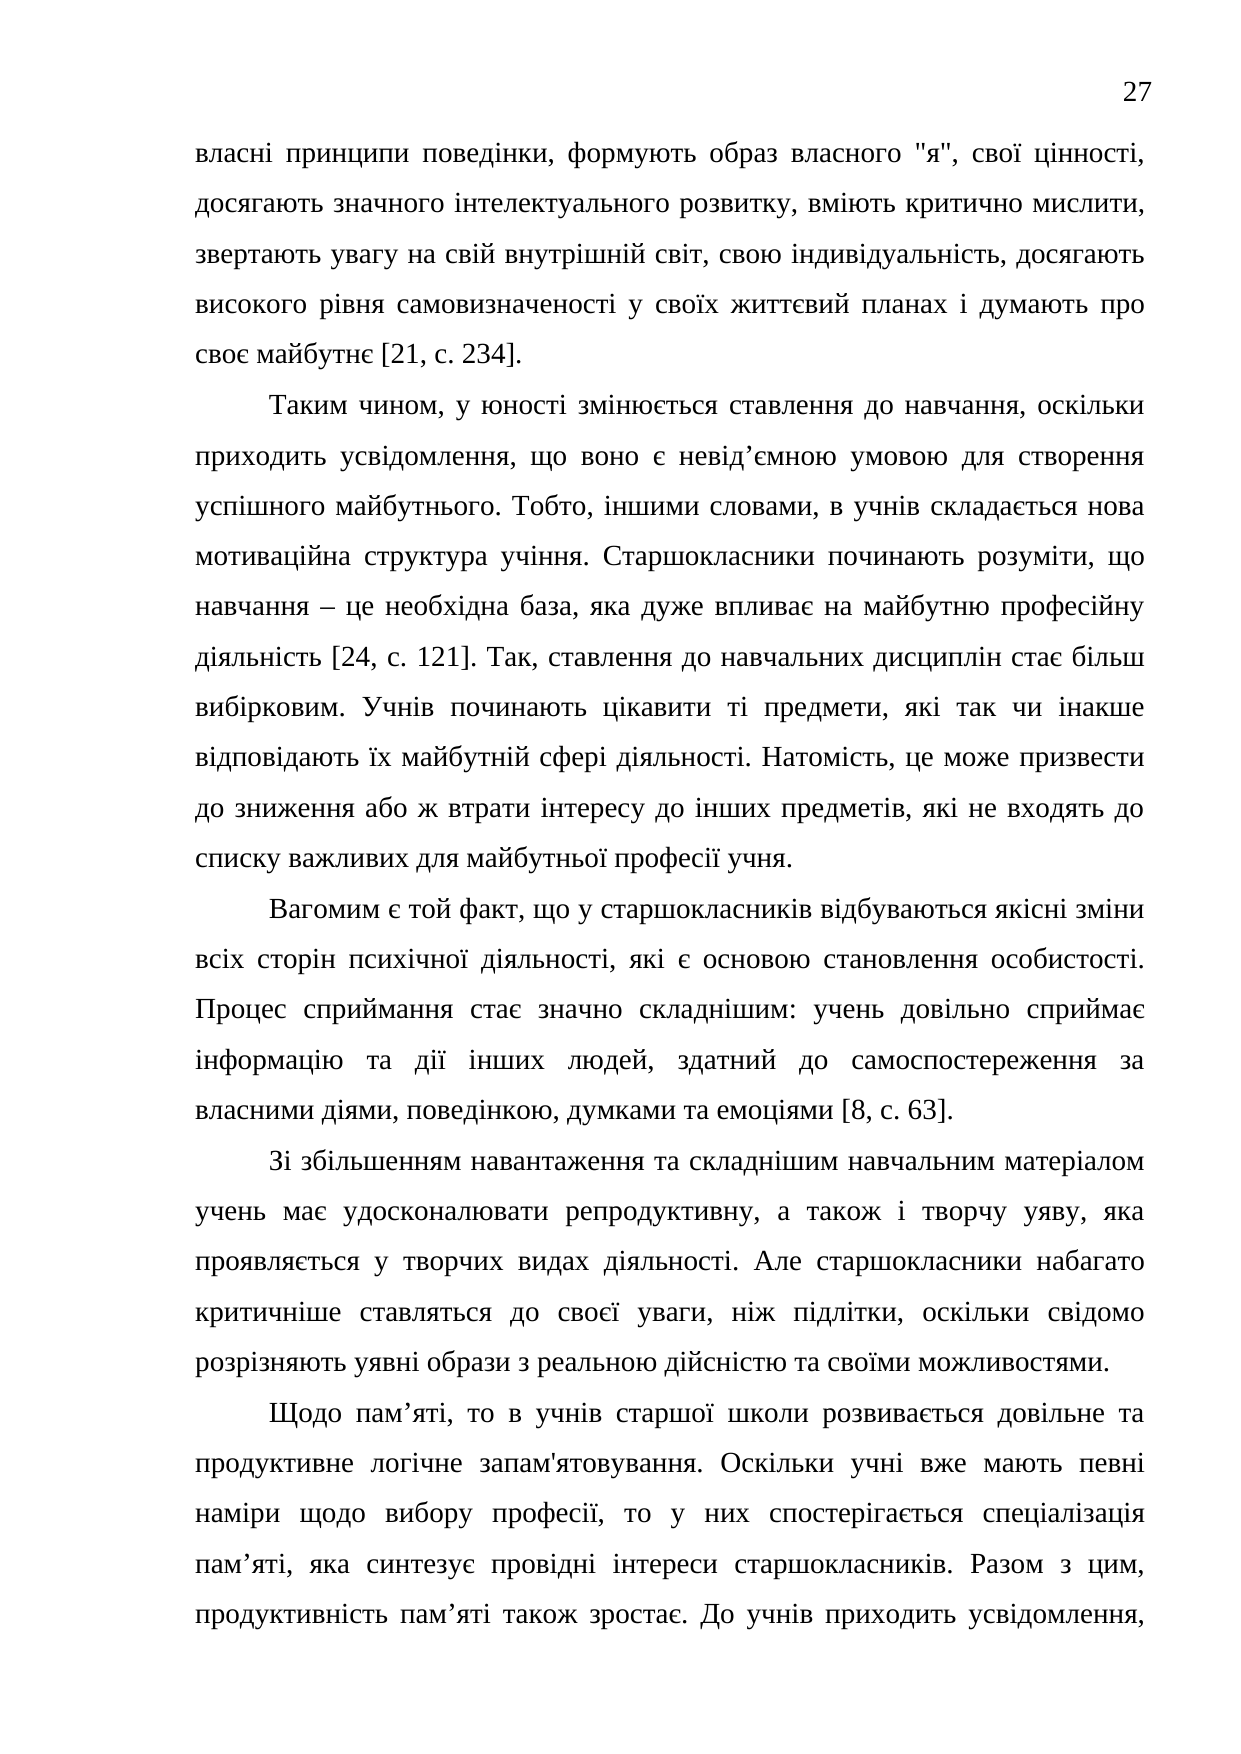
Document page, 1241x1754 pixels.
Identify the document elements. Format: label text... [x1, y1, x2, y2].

text Таким чином, у юності змінюється ставлення до навчання, оскільки приходить усвідомлення, що воно є невід’ємною умовою для створення успішного майбутнього. Тобто, іншими словами, в учнів складається нова мотиваційна структура учіння. Старшокласники починають розуміти, що навчання – це необхідна база, яка дуже впливає на майбутню професійну діяльність [24, с. 121]. Так, ставлення до навчальних дисциплін стає більш вибірковим. Учнів починають цікавити ті предмети, які так чи інакше відповідають їх майбутній сфері діяльності. Натомість, це може призвести до зниження або ж втрати інтересу до інших предметів, які не входять до списку важливих для майбутньої професії учня. [195, 387, 1146, 874]
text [195, 1395, 1146, 1629]
text Вагомим є той факт, що у старшокласників відбуваються якісні зміни всіх сторін психічної діяльності, які є основою становлення особистості. Процес сприймання стає значно складнішим: учень довільно сприймає інформацію та дії інших людей, здатний до самоспостереження за власними діями, поведінкою, думками та емоціями [8, с. 63]. [195, 891, 1146, 1126]
text Зі збільшенням навантаження та складнішим навчальним матеріалом учень має удосконалювати репродуктивну, а також і творчу уяву, яка проявляється у творчих видах діяльності. Але старшокласники набагато критичніше ставляться до своєї уваги, ніж підлітки, оскільки свідомо розрізняють уявні образи з реальною дійсністю та своїми можливостями. [195, 1143, 1146, 1378]
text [195, 135, 1146, 370]
